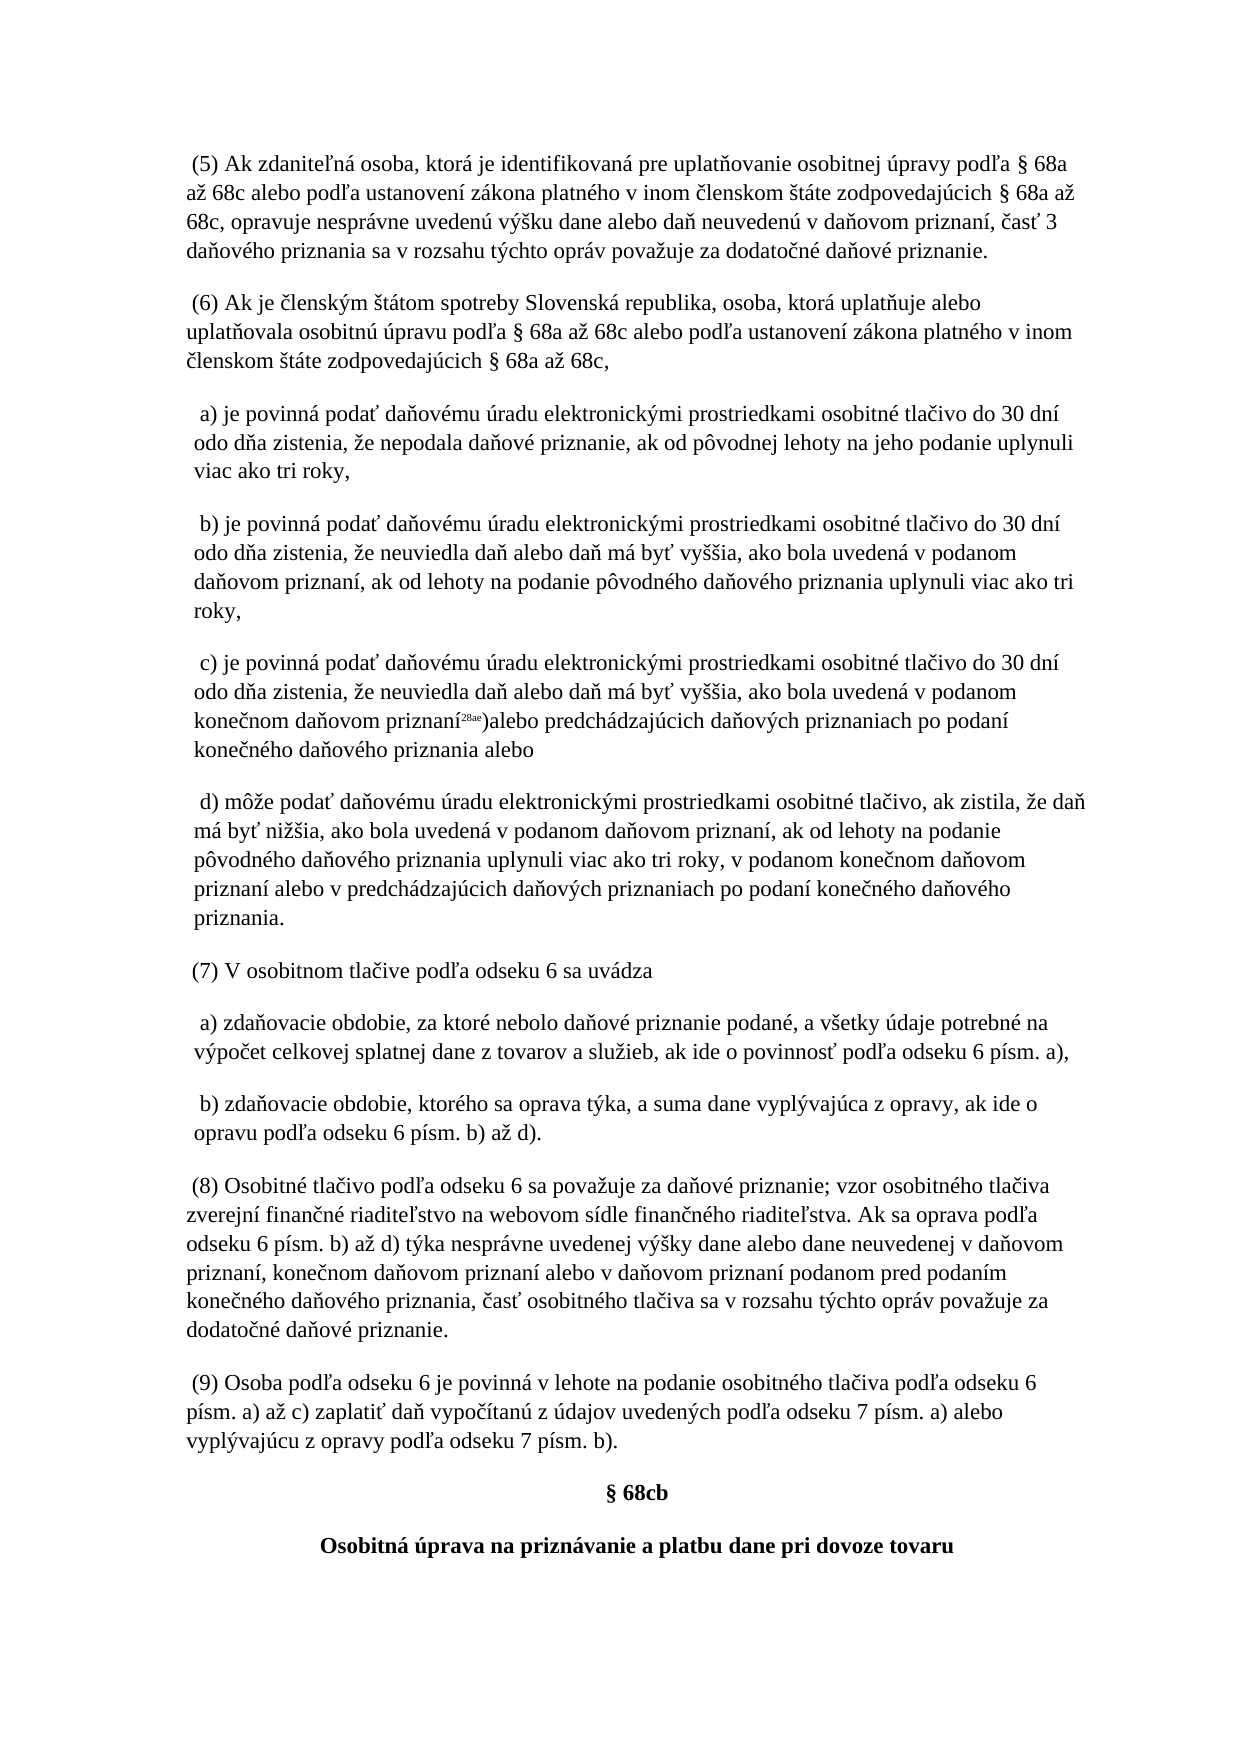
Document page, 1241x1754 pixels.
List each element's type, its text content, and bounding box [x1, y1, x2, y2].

text b) zdaňovacie obdobie, ktorého sa oprava týka, a suma dane vyplývajúca z opravy, ak ide o opravu podľa odseku 6 písm. b) až d). [194, 1090, 1090, 1146]
text a) zdaňovacie obdobie, za ktoré nebolo daňové priznanie podané, a všetky údaje potrebné na výpočet celkovej splatnej dane z tovarov a služieb, ak ide o povinnosť podľa odseku 6 písm. a), [194, 1009, 1090, 1064]
text (6) Ak je členským štátom spotreby Slovenská republika, osoba, ktorá uplatňuje alebo uplatňovala osobitnú úpravu podľa § 68a až 68c alebo podľa ustanovení zákona platného v inom členskom štáte zodpovedajúcich § 68a až 68c, [186, 289, 1090, 373]
text (8) Osobitné tlačivo podľa odseku 6 sa považuje za daňové priznanie; vzor osobitného tlačiva zverejní finančné riaditeľstvo na webovom sídle finančného riaditeľstva. Ak sa oprava podľa odseku 6 písm. b) až d) týka nesprávne uvedenej výšky dane alebo dane neuvedenej v daňovom priznaní, konečnom daňovom priznaní alebo v daňovom priznaní podanom pred podaním konečného daňového priznania, časť osobitného tlačiva sa v rozsahu týchto opráv považuje za dodatočné daňové priznanie. [186, 1172, 1090, 1343]
text d) môže podať daňovému úradu elektronickými prostriedkami osobitné tlačivo, ak zistila, že daň má byť nižšia, ako bola uvedená v podanom daňovom priznaní, ak od lehoty na podanie pôvodného daňového priznania uplynuli viac ako tri roky, v podanom konečnom daňovom priznaní alebo v predchádzajúcich daňových priznaniach po podaní konečného daňového priznania. [194, 788, 1090, 931]
text (7) V osobitnom tlačive podľa odseku 6 sa uvádza [186, 957, 1090, 983]
text (9) Osoba podľa odseku 6 je povinná v lehote na podanie osobitného tlačiva podľa odseku 6 písm. a) až c) zaplatiť daň vypočítanú z údajov uvedených podľa odseku 7 písm. a) alebo vyplývajúcu z opravy podľa odseku 7 písm. b). [186, 1369, 1090, 1453]
text b) je povinná podať daňovému úradu elektronickými prostriedkami osobitné tlačivo do 30 dní odo dňa zistenia, že neuviedla daň alebo daň má byť vyššia, ako bola uvedená v podanom daňovom priznaní, ak od lehoty na podanie pôvodného daňového priznania uplynuli viac ako tri roky, [194, 510, 1090, 623]
text (5) Ak zdaniteľná osoba, ktorá je identifikovaná pre uplatňovanie osobitnej úpravy podľa § 68a až 68c alebo podľa ustanovení zákona platného v inom členskom štáte zodpovedajúcich § 68a až 68c, opravuje nesprávne uvedenú výšku dane alebo daň neuvedenú v daňovom priznaní, časť 3 daňového priznania sa v rozsahu týchto opráv považuje za dodatočné daňové priznanie. [186, 150, 1090, 263]
text § 68cb [178, 1479, 1090, 1506]
text Osobitná úprava na priznávanie a platbu dane pri dovoze tovaru [178, 1532, 1090, 1558]
text c) je povinná podať daňovému úradu elektronickými prostriedkami osobitné tlačivo do 30 dní odo dňa zistenia, že neuviedla daň alebo daň má byť vyššia, ako bola uvedená v podanom konečnom daňovom priznaní28ae)alebo predchádzajúcich daňových priznaniach po podaní konečného daňového priznania alebo [194, 649, 1090, 762]
text a) je povinná podať daňovému úradu elektronickými prostriedkami osobitné tlačivo do 30 dní odo dňa zistenia, že nepodala daňové priznanie, ak od pôvodnej lehoty na jeho podanie uplynuli viac ako tri roky, [194, 399, 1090, 484]
